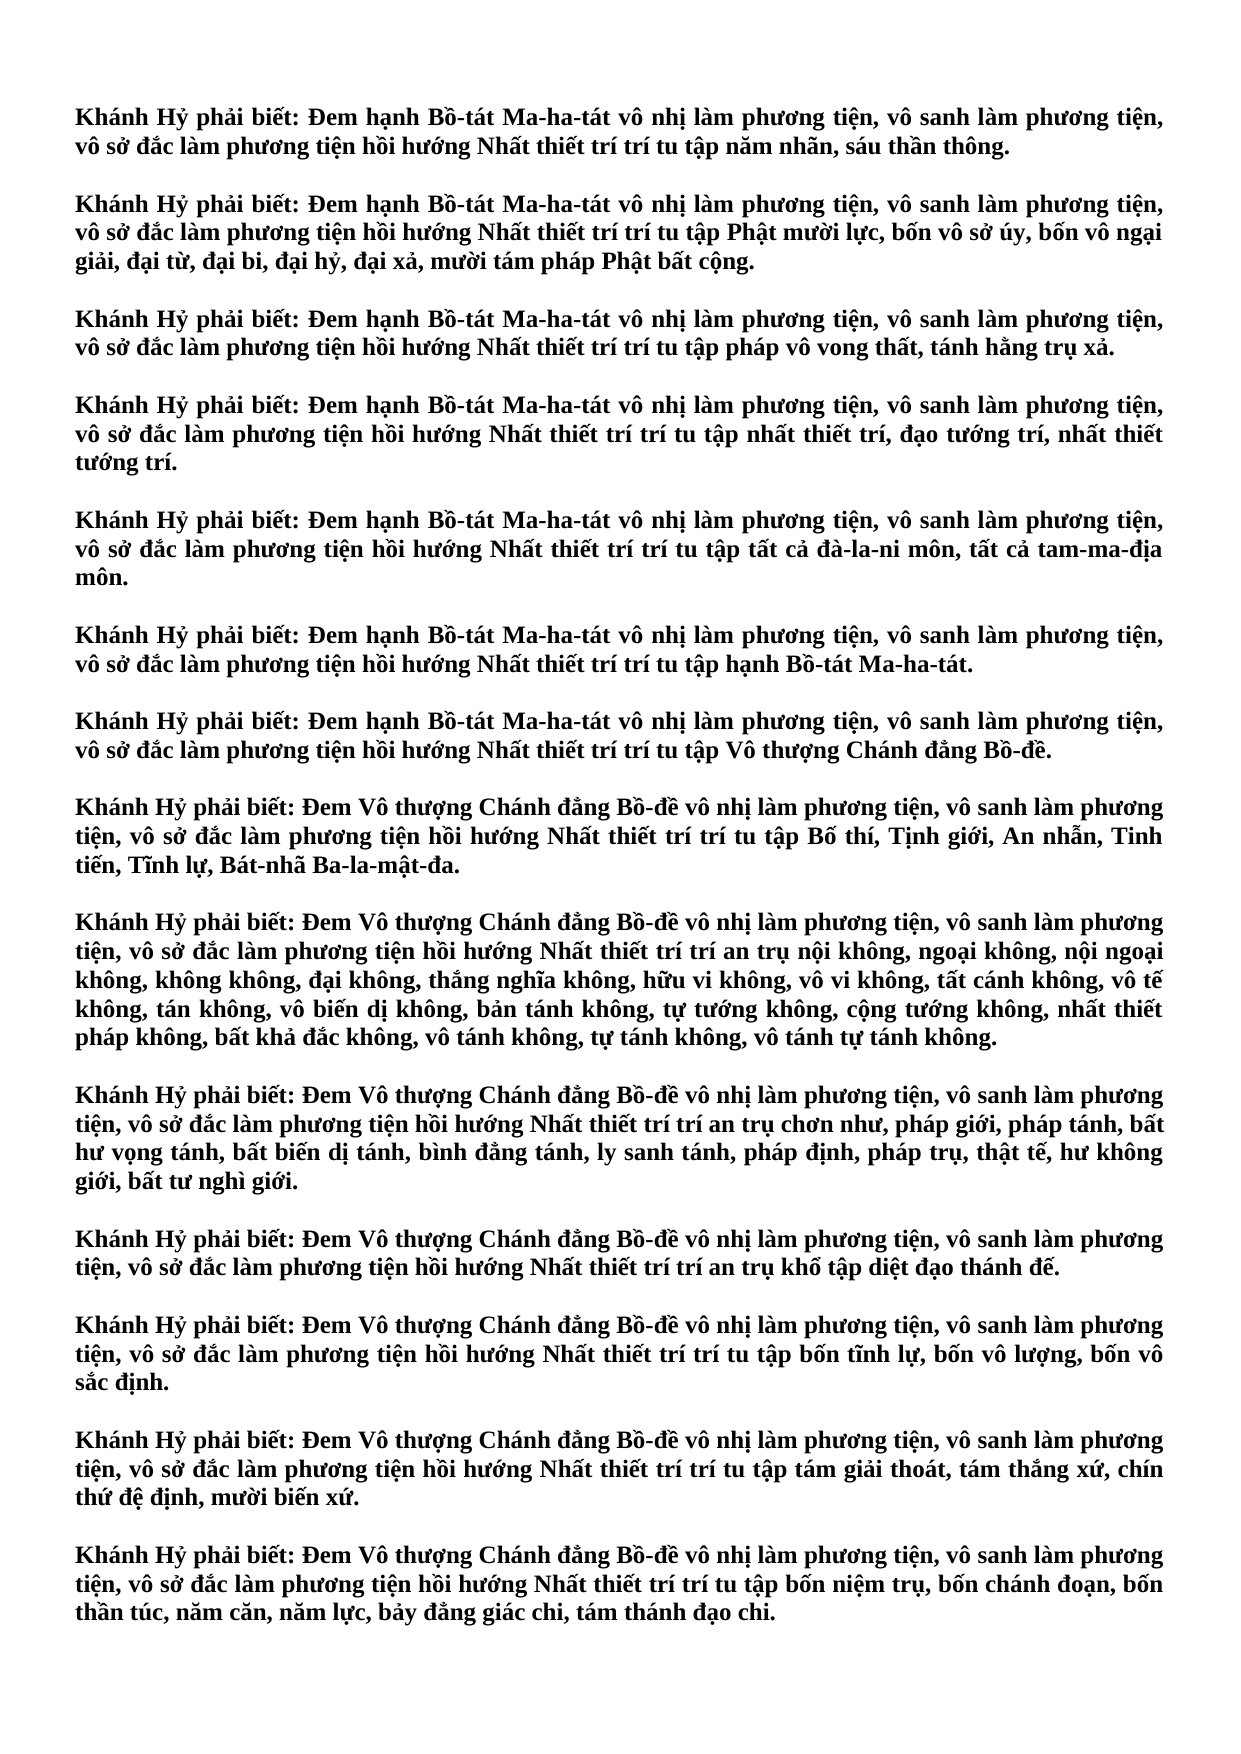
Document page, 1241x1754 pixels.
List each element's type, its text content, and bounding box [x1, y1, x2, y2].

text Khánh Hỷ phải biết: Đem Vô thượng Chánh đẳng Bồ-đề vô nhị làm phương tiện, vô sanh làm phương tiện, vô sở đắc làm phương tiện hồi hướng Nhất thiết trí trí an trụ chơn như, pháp giới, pháp tánh, bất hư vọng tánh, bất biến dị tánh, bình đẳng tánh, ly sanh tánh, pháp định, pháp trụ, thật tế, hư không giới, bất tư nghì giới. [75, 1080, 1165, 1195]
text Khánh Hỷ phải biết: Đem Vô thượng Chánh đẳng Bồ-đề vô nhị làm phương tiện, vô sanh làm phương tiện, vô sở đắc làm phương tiện hồi hướng Nhất thiết trí trí tu tập tám giải thoát, tám thắng xứ, chín thứ đệ định, mười biến xứ. [75, 1425, 1165, 1511]
text Khánh Hỷ phải biết: Đem Vô thượng Chánh đẳng Bồ-đề vô nhị làm phương tiện, vô sanh làm phương tiện, vô sở đắc làm phương tiện hồi hướng Nhất thiết trí trí tu tập bốn niệm trụ, bốn chánh đoạn, bốn thần túc, năm căn, năm lực, bảy đẳng giác chi, tám thánh đạo chi. [75, 1540, 1165, 1626]
text Khánh Hỷ phải biết: Đem hạnh Bồ-tát Ma-ha-tát vô nhị làm phương tiện, vô sanh làm phương tiện, vô sở đắc làm phương tiện hồi hướng Nhất thiết trí trí tu tập Vô thượng Chánh đẳng Bồ-đề. [75, 706, 1165, 764]
text Khánh Hỷ phải biết: Đem hạnh Bồ-tát Ma-ha-tát vô nhị làm phương tiện, vô sanh làm phương tiện, vô sở đắc làm phương tiện hồi hướng Nhất thiết trí trí tu tập tất cả đà-la-ni môn, tất cả tam-ma-địa môn. [75, 505, 1165, 591]
text Khánh Hỷ phải biết: Đem Vô thượng Chánh đẳng Bồ-đề vô nhị làm phương tiện, vô sanh làm phương tiện, vô sở đắc làm phương tiện hồi hướng Nhất thiết trí trí tu tập Bố thí, Tịnh giới, An nhẫn, Tinh tiến, Tĩnh lự, Bát-nhã Ba-la-mật-đa. [75, 792, 1165, 879]
text Khánh Hỷ phải biết: Đem hạnh Bồ-tát Ma-ha-tát vô nhị làm phương tiện, vô sanh làm phương tiện, vô sở đắc làm phương tiện hồi hướng Nhất thiết trí trí tu tập nhất thiết trí, đạo tướng trí, nhất thiết tướng trí. [75, 390, 1165, 476]
text Khánh Hỷ phải biết: Đem hạnh Bồ-tát Ma-ha-tát vô nhị làm phương tiện, vô sanh làm phương tiện, vô sở đắc làm phương tiện hồi hướng Nhất thiết trí trí tu tập hạnh Bồ-tát Ma-ha-tát. [75, 620, 1165, 677]
text Khánh Hỷ phải biết: Đem Vô thượng Chánh đẳng Bồ-đề vô nhị làm phương tiện, vô sanh làm phương tiện, vô sở đắc làm phương tiện hồi hướng Nhất thiết trí trí an trụ nội không, ngoại không, nội ngoại không, không không, đại không, thắng nghĩa không, hữu vi không, vô vi không, tất cánh không, vô tế không, tán không, vô biến dị không, bản tánh không, tự tướng không, cộng tướng không, nhất thiết pháp không, bất khả đắc không, vô tánh không, tự tánh không, vô tánh tự tánh không. [75, 907, 1165, 1051]
text Khánh Hỷ phải biết: Đem hạnh Bồ-tát Ma-ha-tát vô nhị làm phương tiện, vô sanh làm phương tiện, vô sở đắc làm phương tiện hồi hướng Nhất thiết trí trí tu tập pháp vô vong thất, tánh hằng trụ xả. [75, 304, 1165, 361]
text Khánh Hỷ phải biết: Đem Vô thượng Chánh đẳng Bồ-đề vô nhị làm phương tiện, vô sanh làm phương tiện, vô sở đắc làm phương tiện hồi hướng Nhất thiết trí trí tu tập bốn tĩnh lự, bốn vô lượng, bốn vô sắc định. [75, 1310, 1165, 1396]
text Khánh Hỷ phải biết: Đem hạnh Bồ-tát Ma-ha-tát vô nhị làm phương tiện, vô sanh làm phương tiện, vô sở đắc làm phương tiện hồi hướng Nhất thiết trí trí tu tập Phật mười lực, bốn vô sở úy, bốn vô ngại giải, đại từ, đại bi, đại hỷ, đại xả, mười tám pháp Phật bất cộng. [75, 189, 1165, 275]
text Khánh Hỷ phải biết: Đem hạnh Bồ-tát Ma-ha-tát vô nhị làm phương tiện, vô sanh làm phương tiện, vô sở đắc làm phương tiện hồi hướng Nhất thiết trí trí tu tập năm nhãn, sáu thần thông. [75, 102, 1165, 160]
text Khánh Hỷ phải biết: Đem Vô thượng Chánh đẳng Bồ-đề vô nhị làm phương tiện, vô sanh làm phương tiện, vô sở đắc làm phương tiện hồi hướng Nhất thiết trí trí an trụ khổ tập diệt đạo thánh đế. [75, 1224, 1165, 1281]
